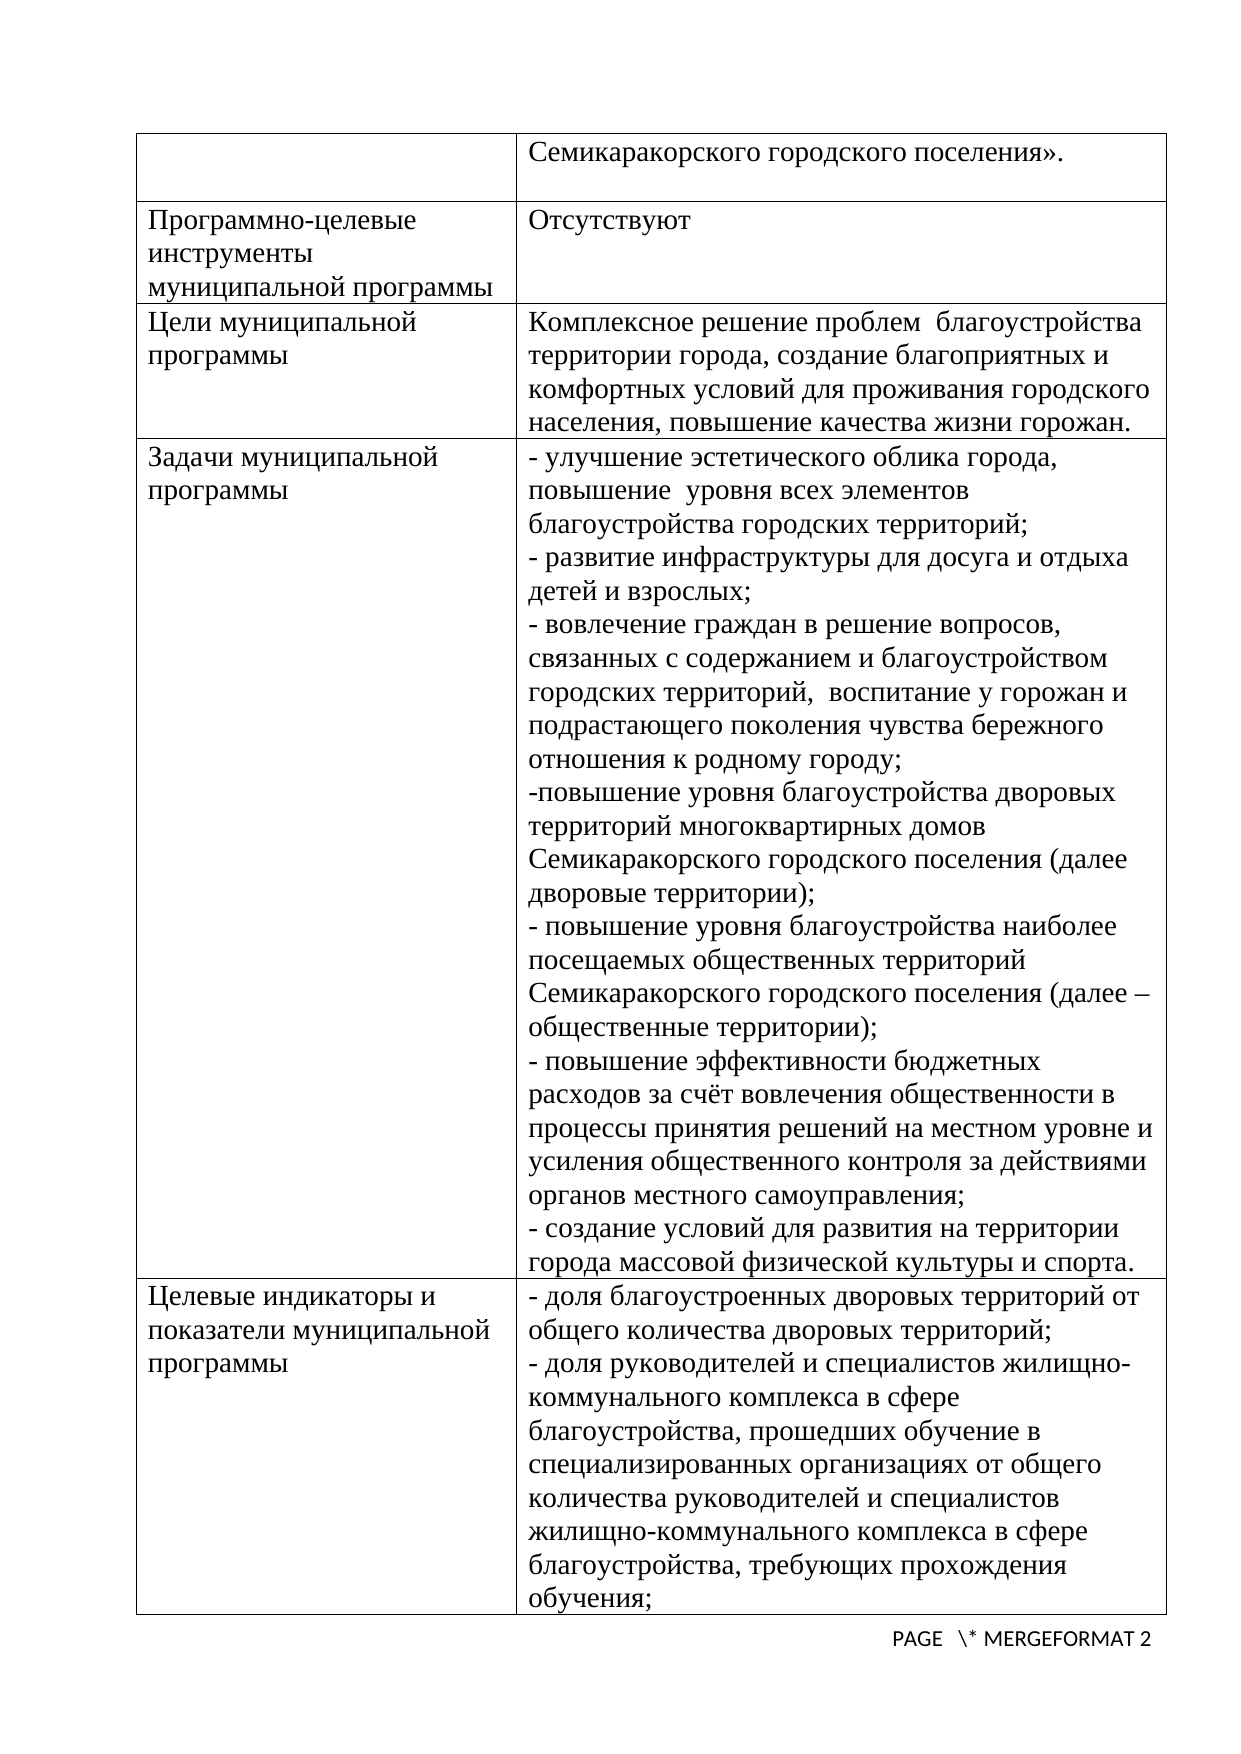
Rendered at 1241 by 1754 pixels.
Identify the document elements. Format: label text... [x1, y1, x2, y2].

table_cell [517, 1279, 1166, 1614]
table_cell Отсутствуют [517, 202, 1166, 303]
table_cell - улучшение эстетического облика города, повышение уровня всех элементов благоустройства городских территорий; - развитие инфраструктуры для досуга и отдыха детей и взрослых; - вовлечение граждан в решение вопросов, связанных с содержанием и благоустройством городских территорий, воспитание у горожан и подрастающего поколения чувства бережного отношения к родному городу; -повышение уровня благоустройства дворовых территорий многоквартирных домов Семикаракорского городского поселения (далее дворовые территории); - повышение уровня благоустройства наиболее посещаемых общественных территорий Семикаракорского городского поселения (далее – общественные территории); - повышение эффективности бюджетных расходов за счёт вовлечения общественности в процессы принятия решений на местном уровне и усиления общественного контроля за действиями органов местного самоуправления; - создание условий для развития на территории города массовой физической культуры и спорта. [517, 439, 1166, 1277]
table_cell Цели муниципальной программы [137, 304, 516, 438]
table_cell Комплексное решение проблем благоустройства территории города, создание благоприятных и комфортных условий для проживания городского населения, повышение качества жизни горожан. [517, 304, 1166, 438]
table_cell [517, 134, 1166, 201]
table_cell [137, 1279, 516, 1614]
table_cell Задачи муниципальной программы [137, 439, 516, 1277]
table_cell Программно-целевые инструменты муниципальной программы [137, 202, 516, 303]
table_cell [137, 134, 516, 201]
